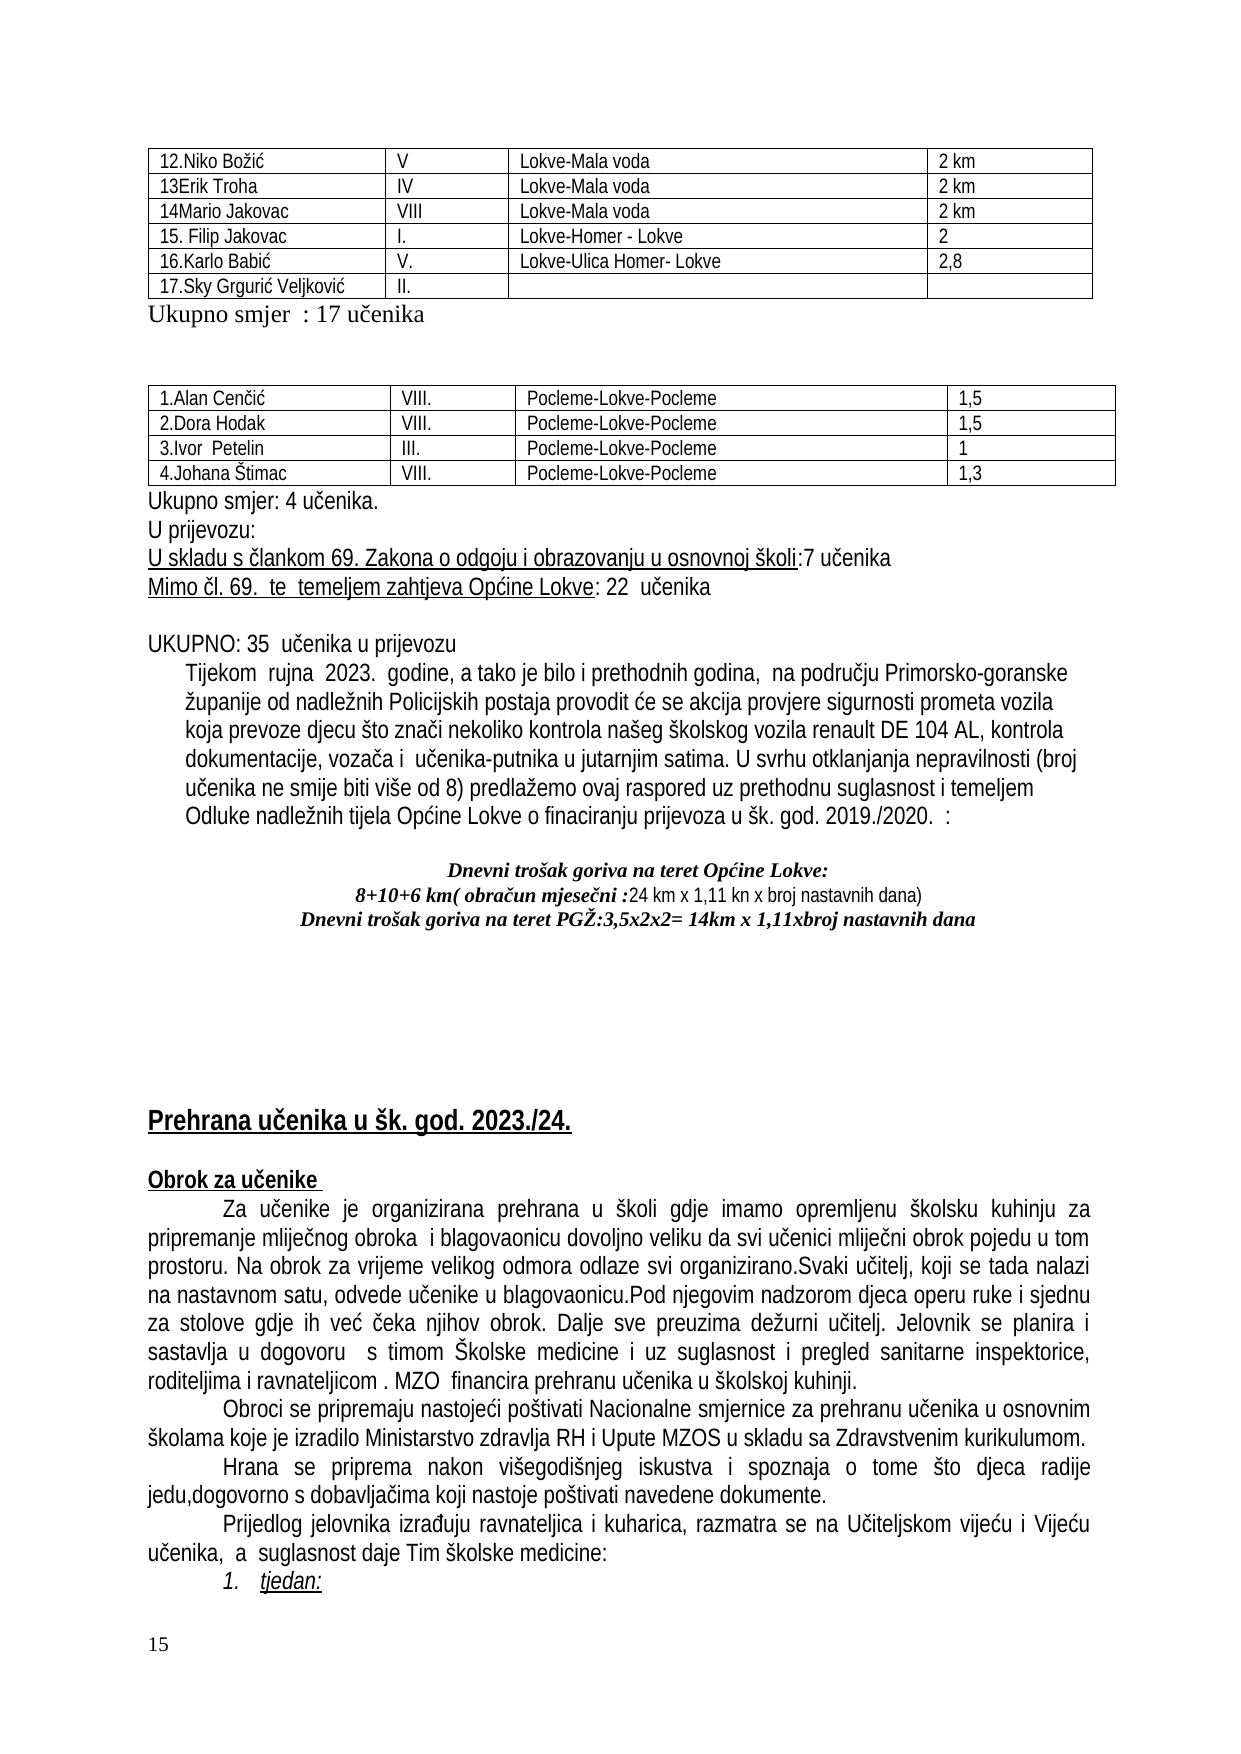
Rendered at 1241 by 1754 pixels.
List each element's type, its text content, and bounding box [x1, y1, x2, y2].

table_cell Lokve-Mala voda [509, 174, 927, 198]
table_cell [928, 274, 1092, 298]
table_cell [509, 274, 927, 298]
text Dnevni trošak goriva na teret PGŽ:3,5x2x2= 14km x 1,11xbroj nastavnih dana [185, 907, 1092, 931]
table_cell Lokve-Mala voda [509, 149, 927, 173]
table_cell 4.Johana Štimac [149, 461, 390, 485]
text Prijedlog jelovnika izrađuju ravnateljica i kuharica, razmatra se na Učiteljskom vijeću i Vijeću učenika, a suglasnost daje Tim školske medicine: [148, 1509, 1092, 1566]
table_cell Pocleme-Lokve-Pocleme [516, 436, 947, 460]
table_cell 12.Niko Božić [149, 149, 385, 173]
table_cell III. [391, 436, 515, 460]
text Obrok za učenike [148, 1165, 1092, 1194]
text 8+10+6 km( obračun mjesečni :24 km x 1,11 kn x broj nastavnih dana) [185, 882, 1092, 907]
text Tijekom rujna 2023. godine, a tako je bilo i prethodnih godina, na području Primorsko-goranske županije od nadležnih Policijskih postaja provodit će se akcija provjere sigurnosti prometa vozila koja prevoze djecu što znači nekoliko kontrola našeg školskog vozila renault DE 104 AL, kontrola dokumentacije, vozača i učenika-putnika u jutarnjim satima. U svrhu otklanjanja nepravilnosti (broj učenika ne smije biti više od 8) predlažemo ovaj raspored uz prethodnu suglasnost i temeljem Odluke nadležnih tijela Općine Lokve o finaciranju prijevoza u šk. god. 2019./2020. : [185, 658, 1092, 830]
table_cell VIII. [391, 461, 515, 485]
table_cell V. [386, 249, 508, 273]
table_cell IV [386, 174, 508, 198]
table_cell 2 [928, 224, 1092, 248]
table_cell Lokve-Homer - Lokve [509, 224, 927, 248]
table_cell 15. Filip Jakovac [149, 224, 385, 248]
text Ukupno smjer : 17 učenika [148, 299, 1092, 327]
table_cell 2.Dora Hodak [149, 411, 390, 435]
text UKUPNO: 35 učenika u prijevozu [148, 629, 1092, 658]
table_cell 2 km [928, 149, 1092, 173]
table_cell 2 km [928, 199, 1092, 223]
table_cell VIII [386, 199, 508, 223]
table_cell 2 km [928, 174, 1092, 198]
text Ukupno smjer: 4 učenika. [148, 486, 1092, 515]
table_cell VIII. [391, 411, 515, 435]
table_cell Pocleme-Lokve-Pocleme [516, 461, 947, 485]
text Prehrana učenika u šk. god. 2023./24. [148, 1103, 1092, 1137]
table_cell Lokve-Mala voda [509, 199, 927, 223]
text Za učenike je organizirana prehrana u školi gdje imamo opremljenu školsku kuhinju za pripremanje mliječnog obroka i blagovaonicu dovoljno veliku da svi učenici mliječni obrok pojedu u tom prostoru. Na obrok za vrijeme velikog odmora odlaze svi organizirano.Svaki učitelj, koji se tada nalazi na nastavnom satu, odvede učenike u blagovaonicu.Pod njegovim nadzorom djeca operu ruke i sjednu za stolove gdje ih već čeka njihov obrok. Dalje sve preuzima dežurni učitelj. Jelovnik se planira i sastavlja u dogovoru s timom Školske medicine i uz suglasnost i pregled sanitarne inspektorice, roditeljima i ravnateljicom . MZO financira prehranu učenika u školskoj kuhinji. [148, 1194, 1092, 1394]
text Mimo čl. 69. te temeljem zahtjeva Općine Lokve: 22 učenika [148, 572, 1092, 601]
table_header 1.Alan Cenčić [149, 386, 390, 410]
table_cell 13Erik Troha [149, 174, 385, 198]
text Dnevni trošak goriva na teret Općine Lokve: [185, 858, 1092, 882]
table_cell 3.Ivor Petelin [149, 436, 390, 460]
table_cell I. [386, 224, 508, 248]
table_cell 1,5 [948, 411, 1115, 435]
table_header VIII. [391, 386, 515, 410]
table_cell 14Mario Jakovac [149, 199, 385, 223]
table_cell 17.Sky Grgurić Veljković [149, 274, 385, 298]
table_cell II. [386, 274, 508, 298]
table_header 1,5 [948, 386, 1115, 410]
table_cell 2,8 [928, 249, 1092, 273]
table_cell V [386, 149, 508, 173]
text U skladu s člankom 69. Zakona o odgoju i obrazovanju u osnovnoj školi:7 učenika [148, 543, 1092, 572]
table_cell 1 [948, 436, 1115, 460]
table_cell Pocleme-Lokve-Pocleme [516, 411, 947, 435]
list tjedan: [223, 1566, 1092, 1595]
table_cell Lokve-Ulica Homer- Lokve [509, 249, 927, 273]
table_cell 1,3 [948, 461, 1115, 485]
text Hrana se priprema nakon višegodišnjeg iskustva i spoznaja o tome što djeca radije jedu,dogovorno s dobavljačima koji nastoje poštivati navedene dokumente. [148, 1452, 1092, 1509]
table_cell 16.Karlo Babić [149, 249, 385, 273]
text U prijevozu: [148, 515, 1092, 543]
table_header Pocleme-Lokve-Pocleme [516, 386, 947, 410]
text Obroci se pripremaju nastojeći poštivati Nacionalne smjernice za prehranu učenika u osnovnim školama koje je izradilo Ministarstvo zdravlja RH i Upute MZOS u skladu sa Zdravstvenim kurikulumom. [148, 1394, 1092, 1452]
